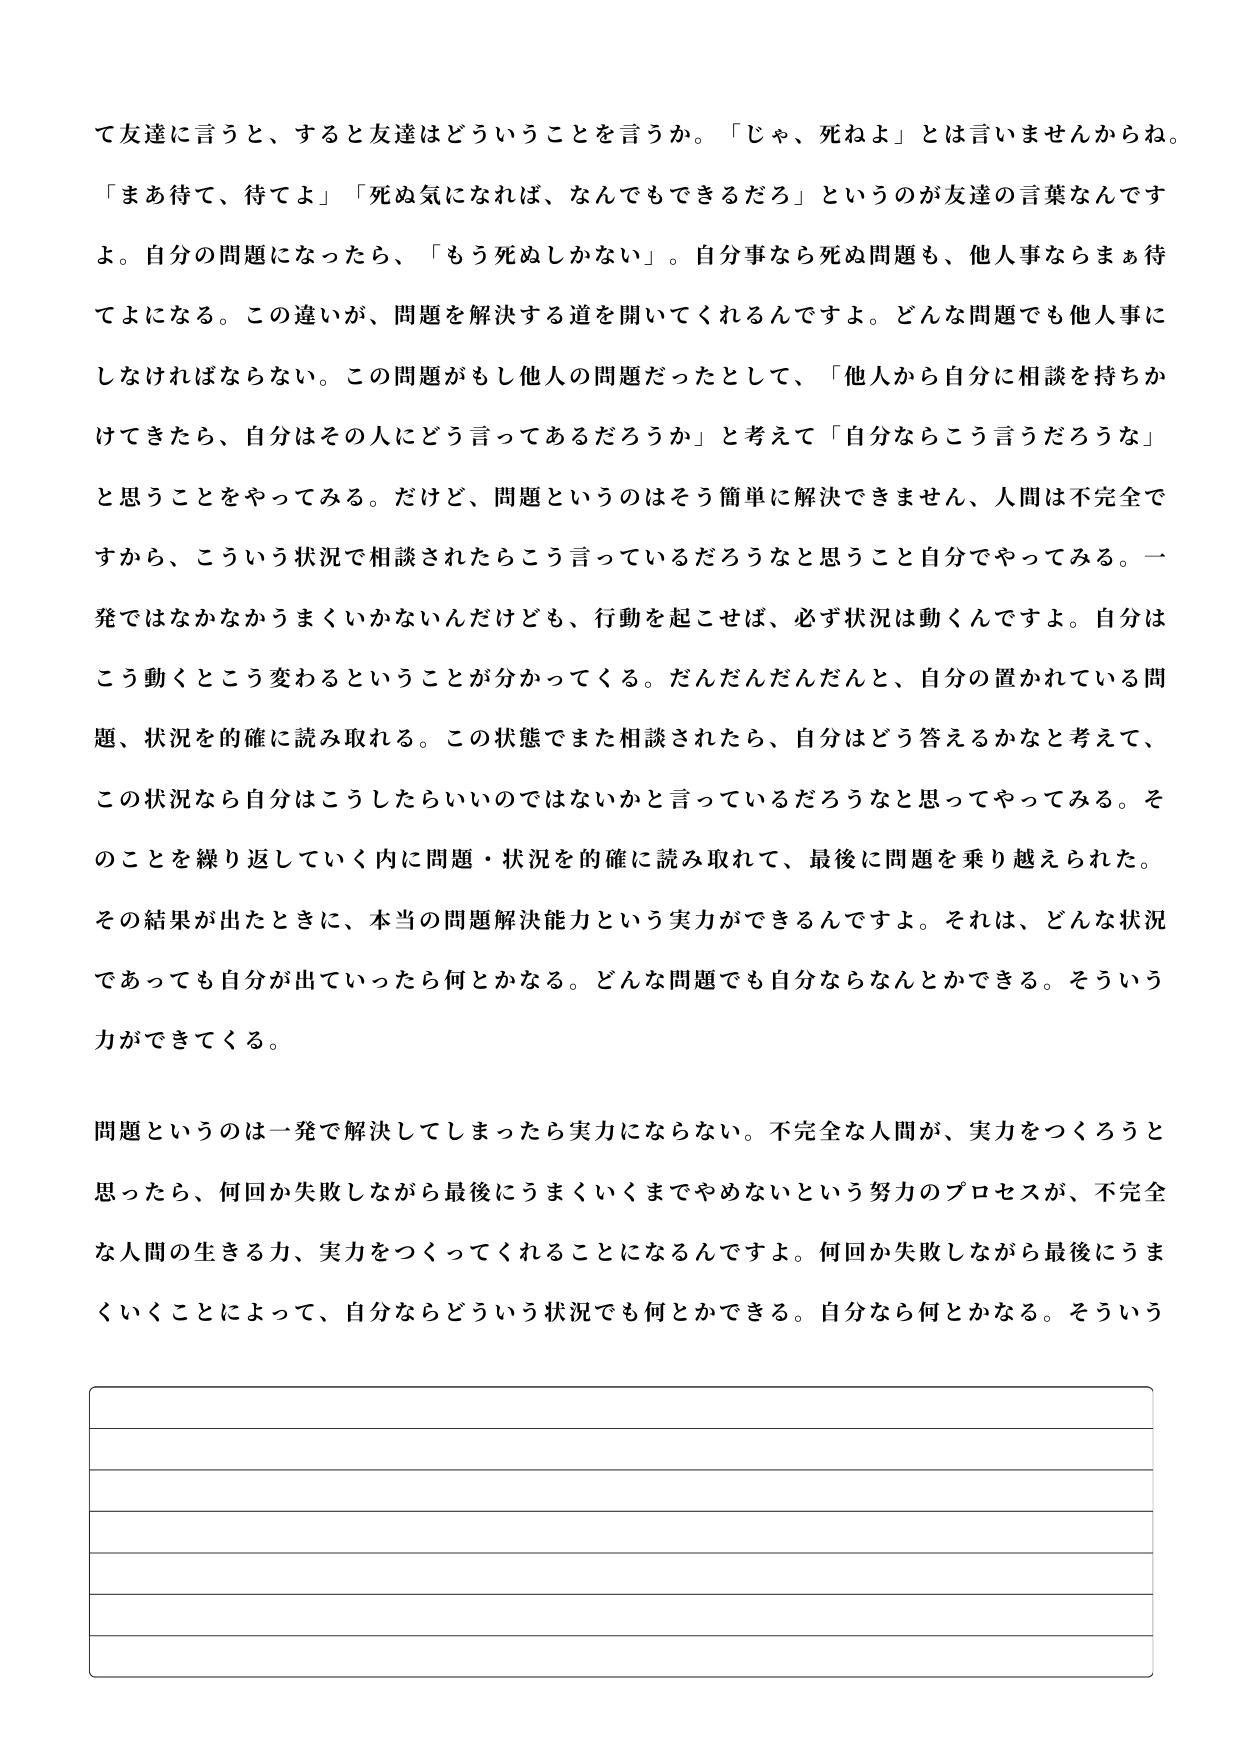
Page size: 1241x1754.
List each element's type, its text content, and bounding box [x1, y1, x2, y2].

picture [88, 1386, 1154, 1678]
